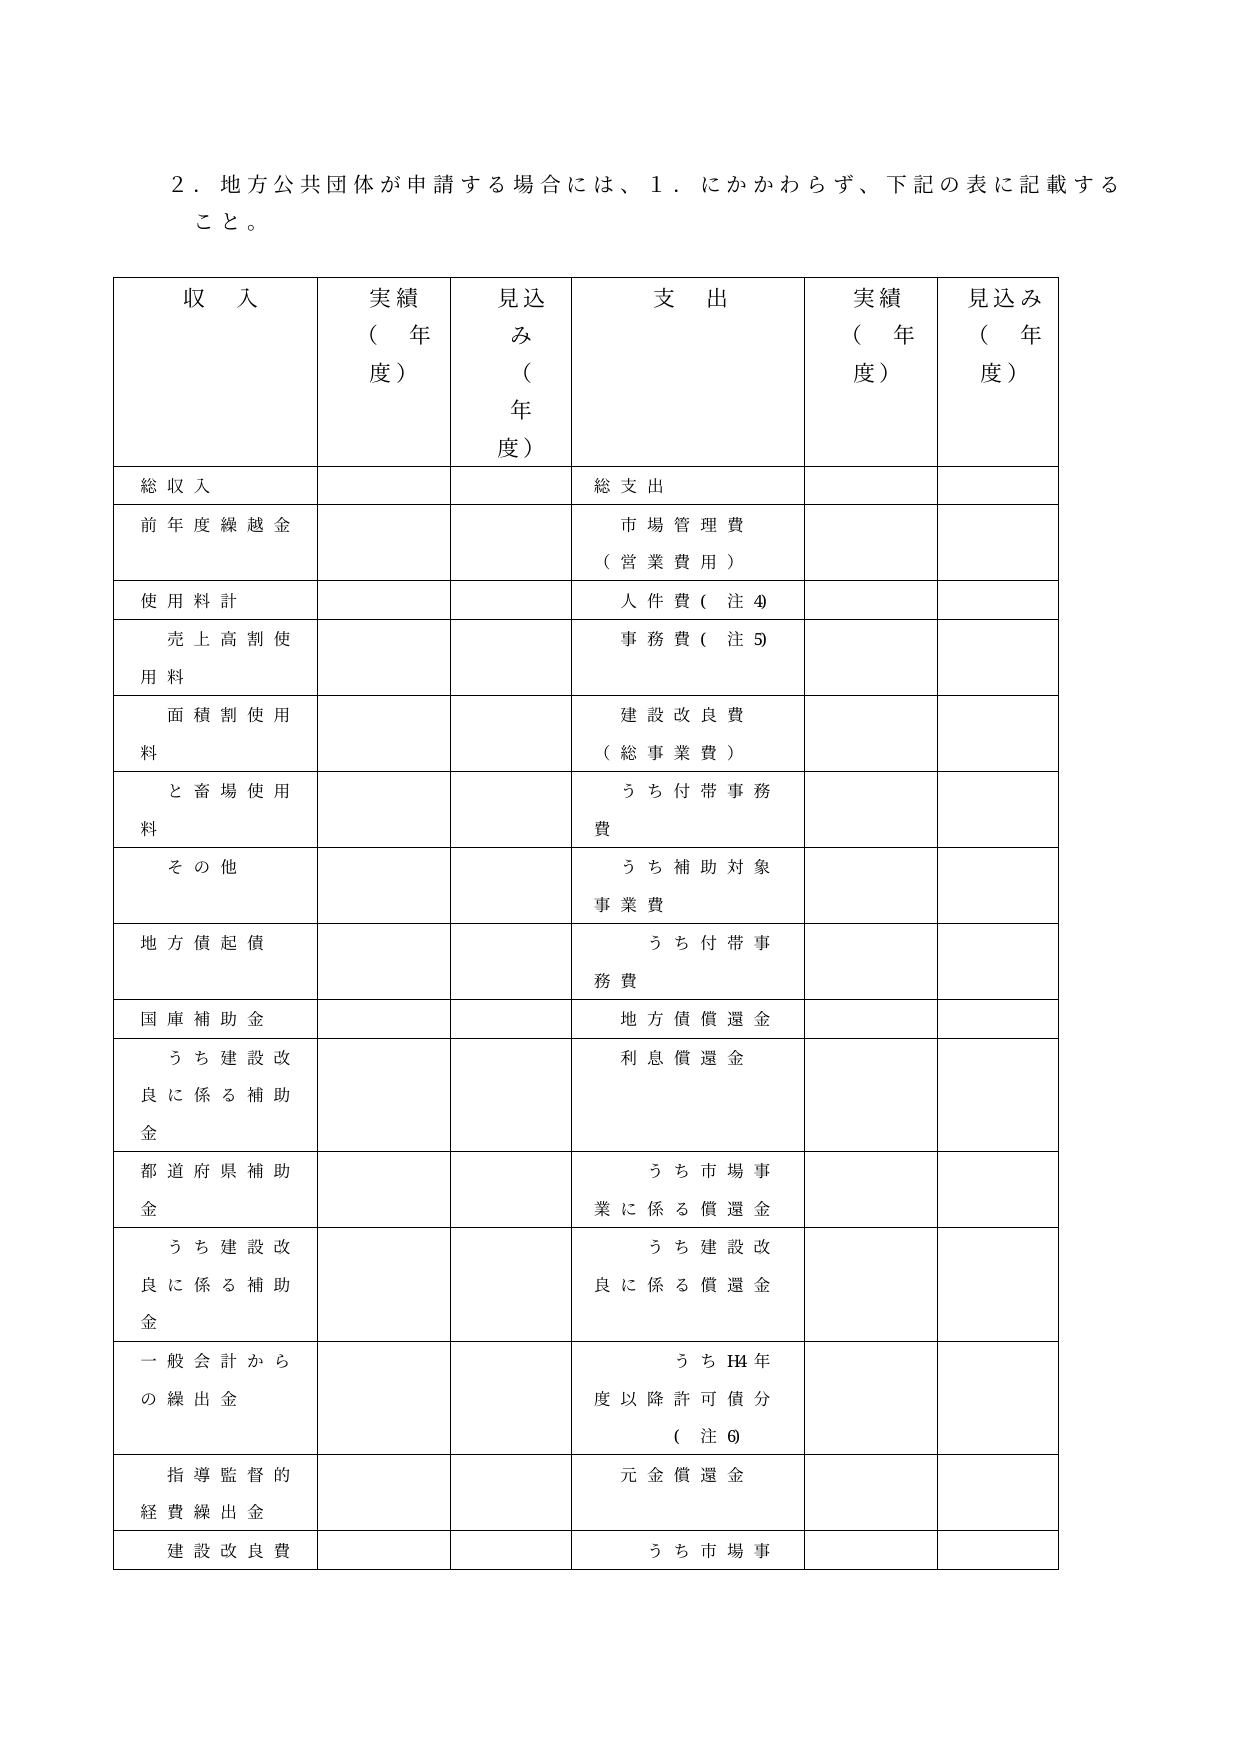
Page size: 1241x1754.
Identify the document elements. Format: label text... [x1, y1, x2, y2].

table_cell [318, 1455, 450, 1530]
table_header 実績 （ 年度） [318, 278, 450, 466]
table_cell [938, 1152, 1058, 1227]
table_cell [805, 581, 937, 619]
table_header 実績 （ 年度） [805, 278, 937, 466]
table_cell [318, 505, 450, 580]
table_cell [318, 1000, 450, 1037]
table_cell うち付帯事務費 [572, 772, 804, 847]
table_cell [938, 1455, 1058, 1530]
table_cell [805, 772, 937, 847]
table_cell [451, 620, 571, 695]
table_cell [318, 1228, 450, 1341]
table_cell [451, 505, 571, 580]
table_cell [318, 620, 450, 695]
table_cell [938, 1039, 1058, 1151]
table_cell [451, 1039, 571, 1151]
table_cell [805, 1455, 937, 1530]
table_cell 売上高割使用料 [114, 620, 317, 695]
table_cell 地方債償還金 [572, 1000, 804, 1037]
table_cell [805, 1531, 937, 1569]
text ２．地方公共団体が申請する場合には、１．にかかわらず、下記の表に記載すること。 [161, 164, 1127, 239]
table_cell [805, 467, 937, 504]
table_cell [938, 696, 1058, 771]
table_cell [805, 1000, 937, 1037]
table_cell [805, 1228, 937, 1341]
table_cell 前年度繰越金 [114, 505, 317, 580]
table_cell うち建設改良に係る償還金 [572, 1228, 804, 1341]
table_cell [805, 848, 937, 923]
table_cell [318, 1039, 450, 1151]
table_cell [451, 581, 571, 619]
table_cell 建設改良費繰出金 [114, 1531, 317, 1569]
table_cell 総収入 [114, 467, 317, 504]
table_cell [318, 924, 450, 999]
table_cell 元金償還金 [572, 1455, 804, 1530]
table_cell [805, 620, 937, 695]
table_cell うち市場事業に係る償還金 [572, 1531, 804, 1569]
table_cell [938, 1228, 1058, 1341]
table_cell 面積割使用料 [114, 696, 317, 771]
table_cell [938, 620, 1058, 695]
table_cell [805, 1039, 937, 1151]
table_cell [318, 848, 450, 923]
table_cell [451, 1342, 571, 1454]
table_cell [318, 581, 450, 619]
table_cell [451, 1228, 571, 1341]
table_header 見込み （ 年度） [938, 278, 1058, 466]
table_cell [318, 772, 450, 847]
table_cell 利息償還金 [572, 1039, 804, 1151]
table_cell 指導監督的経費繰出金 [114, 1455, 317, 1530]
table_cell [938, 924, 1058, 999]
table_cell 事務費(注5) [572, 620, 804, 695]
table_cell [451, 1531, 571, 1569]
table_cell 使用料計 [114, 581, 317, 619]
table_cell 地方債起債 [114, 924, 317, 999]
table_cell [318, 1152, 450, 1227]
table_cell [938, 1531, 1058, 1569]
table_cell [451, 1000, 571, 1037]
table_cell [805, 1152, 937, 1227]
table_cell [938, 505, 1058, 580]
table_cell と畜場使用料 [114, 772, 317, 847]
table_cell 総支出 [572, 467, 804, 504]
table_cell うち建設改良に係る補助金 [114, 1228, 317, 1341]
table_cell [938, 772, 1058, 847]
table_cell 都道府県補助金 [114, 1152, 317, 1227]
table_cell [318, 696, 450, 771]
table_cell [451, 848, 571, 923]
table_cell 市場管理費（営業費用） [572, 505, 804, 580]
table_cell [318, 1342, 450, 1454]
table_cell [451, 696, 571, 771]
table_cell 一般会計からの繰出金 [114, 1342, 317, 1454]
table_cell [451, 924, 571, 999]
table_cell [451, 1455, 571, 1530]
table_cell [318, 467, 450, 504]
table_cell うちH4年度以降許可債分 (注6) [572, 1342, 804, 1454]
table_cell [938, 1000, 1058, 1037]
table_cell [451, 467, 571, 504]
table_cell [318, 1531, 450, 1569]
table_cell [451, 1152, 571, 1227]
table_cell うち建設改良に係る補助金 [114, 1039, 317, 1151]
table_cell うち付帯事務費 [572, 924, 804, 999]
table_cell うち市場事業に係る償還金 [572, 1152, 804, 1227]
table_cell 人件費(注4) [572, 581, 804, 619]
table_cell [938, 467, 1058, 504]
table_header 見込み （ 年度） [451, 278, 571, 466]
table_cell [938, 848, 1058, 923]
table_header 支 出 [572, 278, 804, 466]
table_cell [805, 924, 937, 999]
table_cell [805, 1342, 937, 1454]
table_cell 国庫補助金 [114, 1000, 317, 1037]
table_cell [451, 772, 571, 847]
table_header 収 入 [114, 278, 317, 466]
table_cell [938, 1342, 1058, 1454]
table_cell その他 [114, 848, 317, 923]
table_cell [938, 581, 1058, 619]
table_cell 建設改良費（総事業費） [572, 696, 804, 771]
table_cell うち補助対象事業費 [572, 848, 804, 923]
table_cell [805, 696, 937, 771]
table_cell [805, 505, 937, 580]
